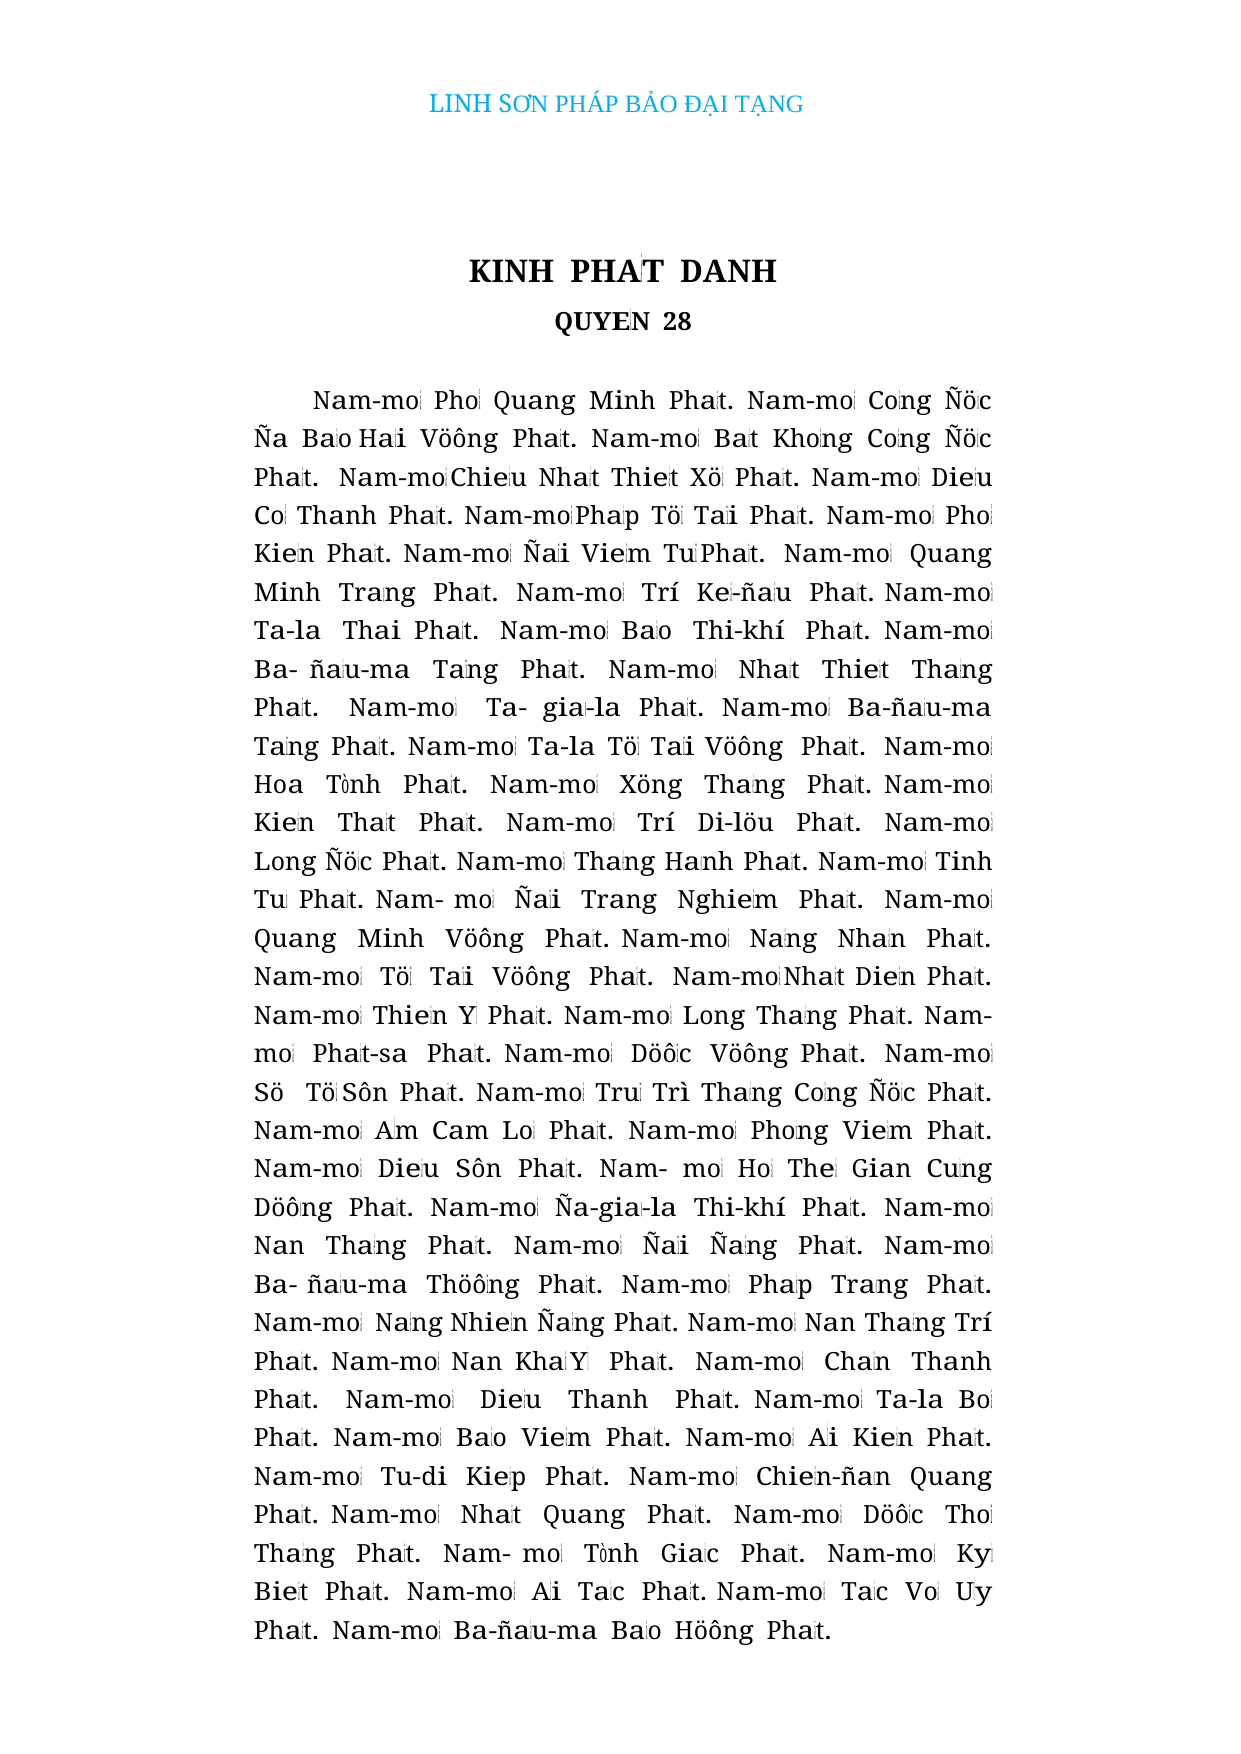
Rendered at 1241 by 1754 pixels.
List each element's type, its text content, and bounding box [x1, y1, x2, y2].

text Nam-moâ Phoå Quang Minh Phaät. Nam-moâ Coâng Ñöùc Ña Baûo Haûi Vöông Phaät. Nam-moâ Baát Khoâng Coâng Ñöùc Phaät. Nam-moâ Chieáu Nhaát Thieát Xöù Phaät. Nam-moâ Dieäu Coå Thanh Phaät. Nam-moâ Phaùp Töï Taïi Phaät. Nam-moâ Phoå Kieán Phaät. Nam-moâ Ñaïi Vieâm Tuï Phaät. Nam-moâ Quang Minh Traøng Phaät. Nam-moâ Trí Keâ-ñaâu Phaät. Nam-moâ Ta-la Thai Phaät. Nam-moâ Baûo Thi-khí Phaät. Nam-moâ Ba- ñaàu-ma Taïng Phaät. Nam-moâ Nhaát Thieát Thaéng Phaät. Nam-moâ Ta- giaø-la Phaät. Nam-moâ Ba-ñaàu-ma Taïng Phaät. Nam-moâ Ta-la Töï Taïi Vöông Phaät. Nam-moâ Hoa Tònh Phaät. Nam-moâ Xöng Thaéng Phaät. Nam-moâ Kieán Thaät Phaät. Nam-moâ Trí Di-löu Phaät. Nam-moâ Long Ñöùc Phaät. Nam-moâ Thaéng Haønh Phaät. Nam-moâ Tinh Tuù Phaät. Nam- moâ Ñaïi Trang Nghieâm Phaät. Nam-moâ Quang Minh Vöông Phaät. Nam-moâ Naêng Nhaân Phaät. Nam-moâ Töï Taïi Vöông Phaät. Nam-moâ Nhaät Dieän Phaät. Nam-moâ Thieän YÙ Phaät. Nam-moâ Long Thaéng Phaät. Nam-moâ Phaát-sa Phaät. Nam-moâ Döôïc Vöông Phaät. Nam-moâ Sö Töû Sôn Phaät. Nam-moâ Truï Trì Thaéng Coâng Ñöùc Phaät. Nam-moâ AÅm Cam Loä Phaät. Nam-moâ Phoùng Vieâm Phaät. Nam-moâ Dieäu Sôn Phaät. Nam- moâ Hoä Theá Gian Cuùng Döôøng Phaät. Nam-moâ Ña-giaø-la Thi-khí Phaät. Nam-moâ Nan Thaéng Phaät. Nam-moâ Ñaïi Ñaêng Phaät. Nam-moâ Ba- ñaàu-ma Thöôïng Phaät. Nam-moâ Phaùp Traøng Phaät. Nam-moâ Naêng Nhieân Ñaêng Phaät. Nam-moâ Nan Thaéng Trí Phaät. Nam-moâ Nan Khaû YÙ Phaät. Nam-moâ Chaân Thanh Phaät. Nam-moâ Dieäu Thanh Phaät. Nam-moâ Ta-la Boä Phaät. Nam-moâ Baûo Vieâm Phaät. Nam-moâ AÙi Kieán Phaät. Nam-moâ Tu-di Kieáp Phaät. Nam-moâ Chieân-ñaøn Quang Phaät. Nam-moâ Nhaät Quang Phaät. Nam-moâ Döôïc Thoï Thaéng Phaät. Nam- moâ Tònh Giaùc Phaät. Nam-moâ Kyù Bieät Phaät. Nam-moâ AÙi Taùc Phaät. Nam-moâ Taùc Voâ UÙy Phaät. Nam-moâ Ba-ñaàu-ma Baûo Höông Phaät. [254, 382, 992, 1646]
subtitle QUYEÅN 28 [466, 303, 779, 337]
title KINH PHAÄT DANH [466, 249, 779, 291]
